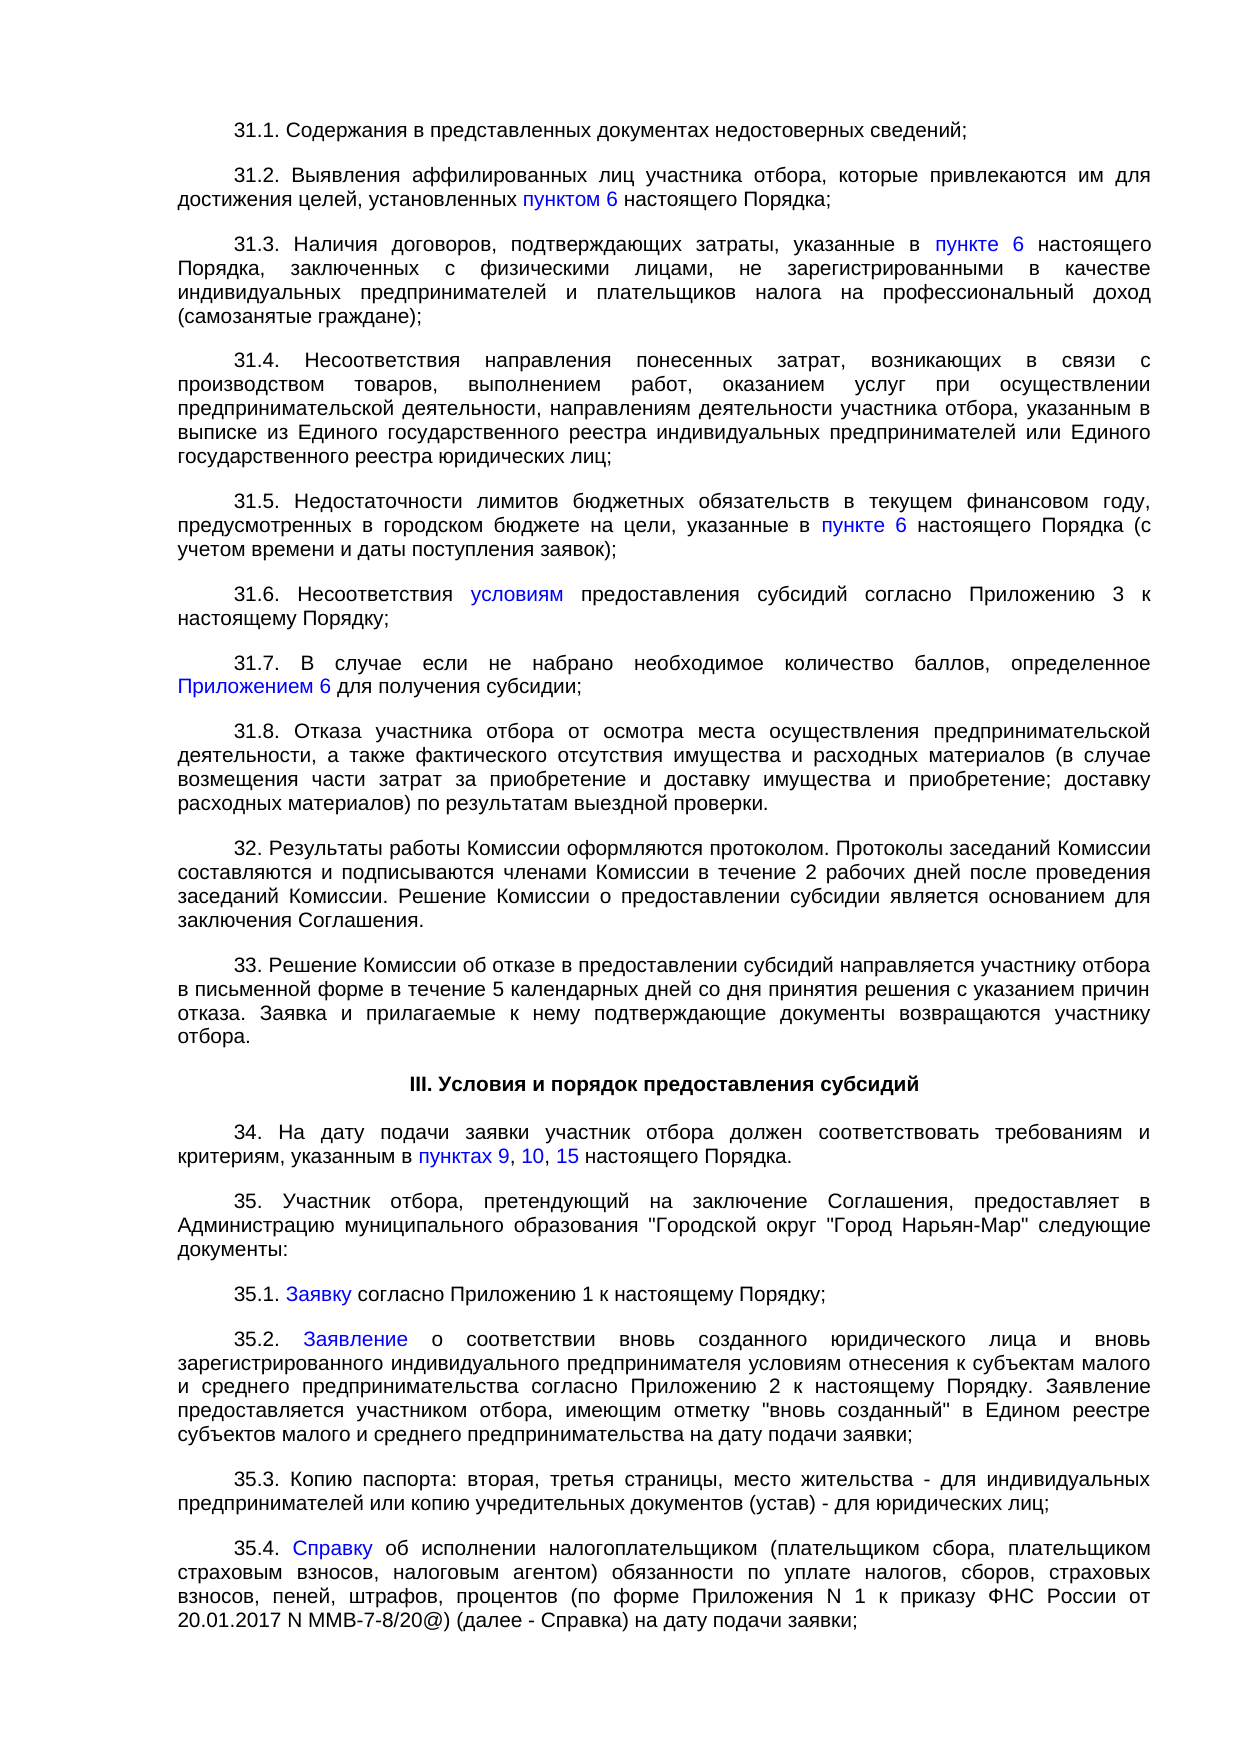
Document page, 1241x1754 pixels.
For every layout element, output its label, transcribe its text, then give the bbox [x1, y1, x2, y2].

title III. Условия и порядок предоставления субсидий [177, 1072, 1152, 1096]
text 31.1. Содержания в представленных документах недостоверных сведений; [177, 118, 1152, 142]
text 31.8. Отказа участника отбора от осмотра места осуществления предпринимательской деятельности, а также фактического отсутствия имущества и расходных материалов (в случае возмещения части затрат за приобретение и доставку имущества и приобретение; доставку расходных материалов) по результатам выездной проверки. [177, 719, 1152, 815]
text 31.3. Наличия договоров, подтверждающих затраты, указанные в пункте 6 настоящего Порядка, заключенных с физическими лицами, не зарегистрированными в качестве индивидуальных предпринимателей и плательщиков налога на профессиональный доход (самозанятые граждане); [177, 232, 1152, 327]
text 35.3. Копию паспорта: вторая, третья страницы, место жительства - для индивидуальных предпринимателей или копию учредительных документов (устав) - для юридических лиц; [177, 1467, 1152, 1515]
text 31.4. Несоответствия направления понесенных затрат, возникающих в связи с производством товаров, выполнением работ, оказанием услуг при осуществлении предпринимательской деятельности, направлениям деятельности участника отбора, указанным в выписке из Единого государственного реестра индивидуальных предпринимателей или Единого государственного реестра юридических лиц; [177, 348, 1152, 468]
text 35.2. Заявление о соответствии вновь созданного юридического лица и вновь зарегистрированного индивидуального предпринимателя условиям отнесения к субъектам малого и среднего предпринимательства согласно Приложению 2 к настоящему Порядку. Заявление предоставляется участником отбора, имеющим отметку "вновь созданный" в Едином реестре субъектов малого и среднего предпринимательства на дату подачи заявки; [177, 1326, 1152, 1446]
text 35.1. Заявку согласно Приложению 1 к настоящему Порядку; [177, 1282, 1152, 1306]
text 33. Решение Комиссии об отказе в предоставлении субсидий направляется участнику отбора в письменной форме в течение 5 календарных дней со дня принятия решения с указанием причин отказа. Заявка и прилагаемые к нему подтверждающие документы возвращаются участнику отбора. [177, 952, 1152, 1048]
text 32. Результаты работы Комиссии оформляются протоколом. Протоколы заседаний Комиссии составляются и подписываются членами Комиссии в течение 2 рабочих дней после проведения заседаний Комиссии. Решение Комиссии о предоставлении субсидии является основанием для заключения Соглашения. [177, 836, 1152, 932]
text 35. Участник отбора, претендующий на заключение Соглашения, предоставляет в Администрацию муниципального образования "Городской округ "Город Нарьян-Мар" следующие документы: [177, 1189, 1152, 1261]
text 31.7. В случае если не набрано необходимое количество баллов, определенное Приложением 6 для получения субсидии; [177, 650, 1152, 698]
text 34. На дату подачи заявки участник отбора должен соответствовать требованиям и критериям, указанным в пунктах 9, 10, 15 настоящего Порядка. [177, 1120, 1152, 1168]
text 35.4. Справку об исполнении налогоплательщиком (плательщиком сбора, плательщиком страховым взносов, налоговым агентом) обязанности по уплате налогов, сборов, страховых взносов, пеней, штрафов, процентов (по форме Приложения N 1 к приказу ФНС России от 20.01.2017 N ММВ-7-8/20@) (далее - Справка) на дату подачи заявки; [177, 1536, 1152, 1632]
text 31.2. Выявления аффилированных лиц участника отбора, которые привлекаются им для достижения целей, установленных пунктом 6 настоящего Порядка; [177, 163, 1152, 211]
text 31.5. Недостаточности лимитов бюджетных обязательств в текущем финансовом году, предусмотренных в городском бюджете на цели, указанные в пункте 6 настоящего Порядка (с учетом времени и даты поступления заявок); [177, 489, 1152, 561]
text 31.6. Несоответствия условиям предоставления субсидий согласно Приложению 3 к настоящему Порядку; [177, 582, 1152, 629]
